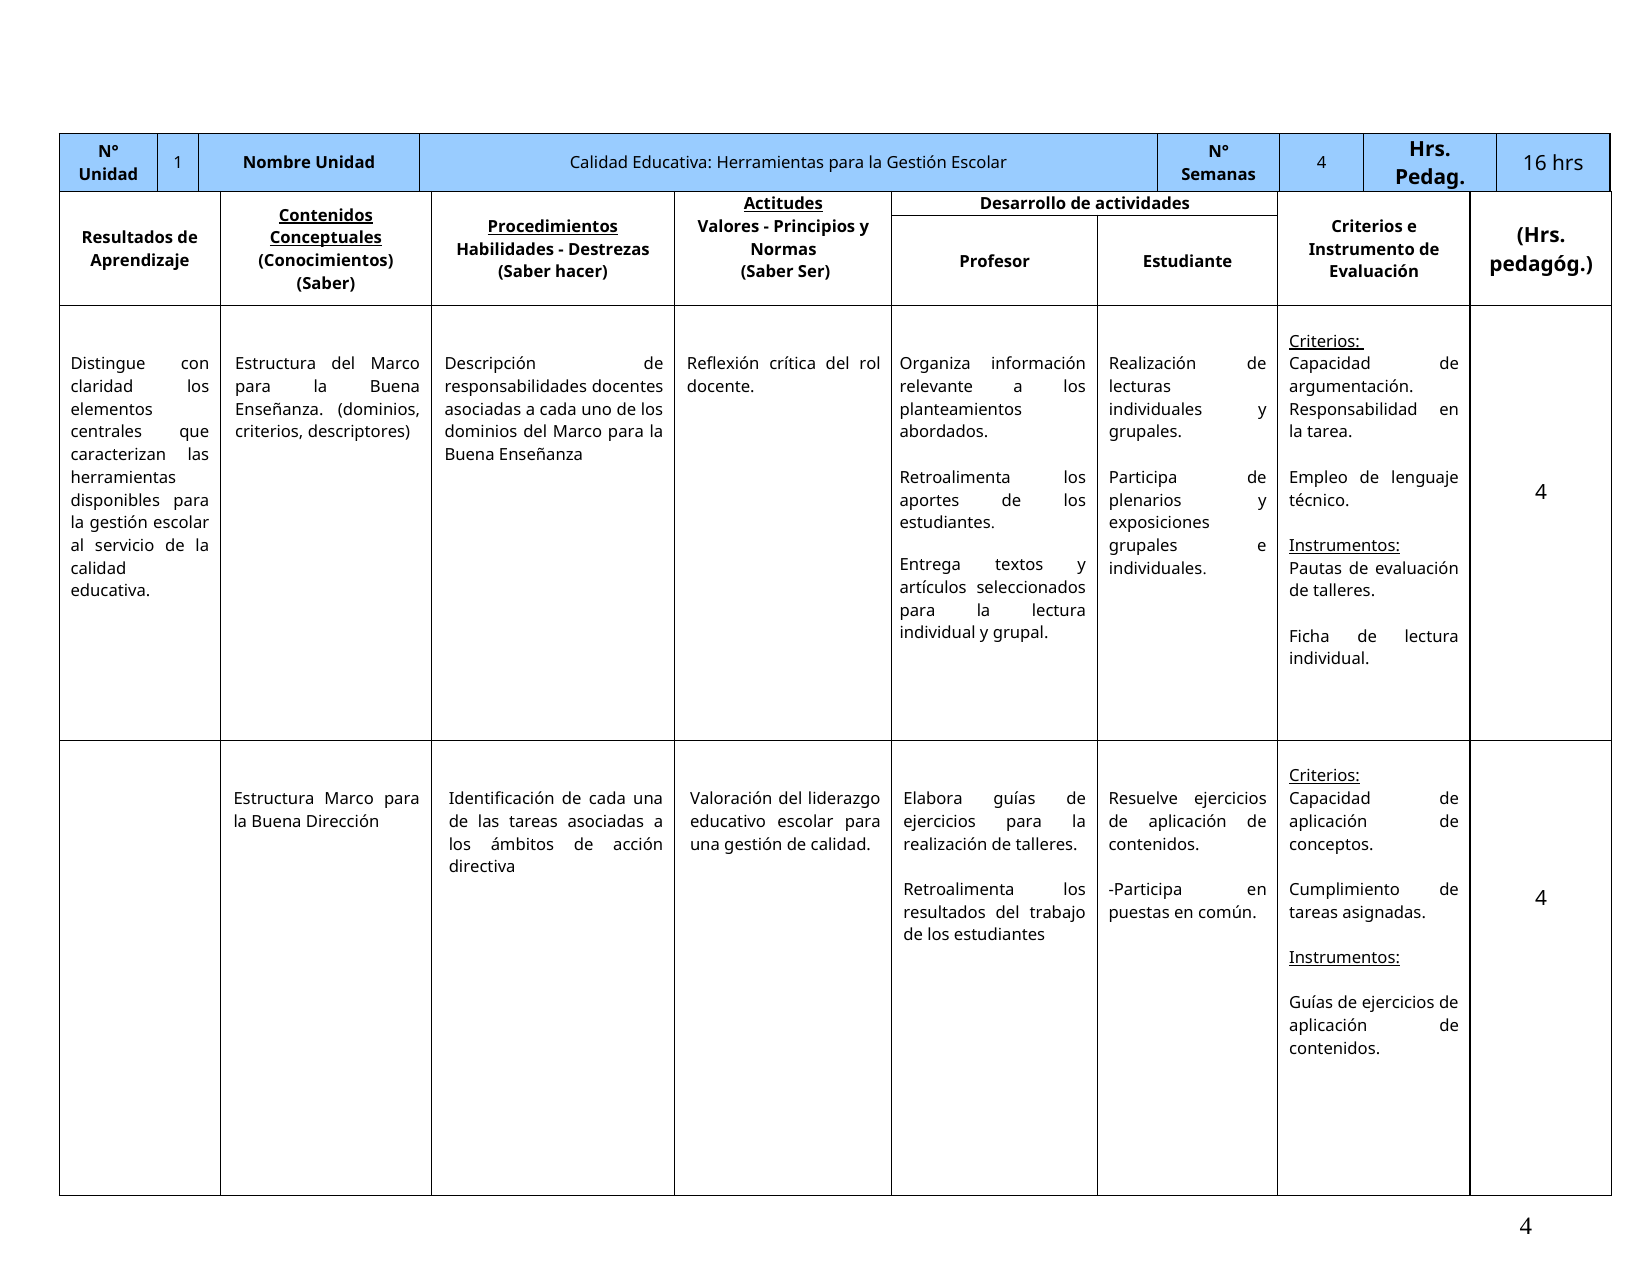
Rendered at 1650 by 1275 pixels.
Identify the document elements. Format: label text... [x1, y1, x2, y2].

table_cell Reflexión crítica del rol docente. [675, 306, 891, 740]
table_cell Distingue con claridad los elementos centrales que caracterizan las herramientas disponibles para la gestión escolar al servicio de la calidad educativa. [60, 306, 220, 740]
table_header 1 [158, 134, 198, 191]
table_cell Profesor [892, 216, 1097, 305]
table_cell Actitudes Valores - Principios y Normas (Saber Ser) [675, 192, 891, 305]
table_header 4 [1280, 134, 1363, 191]
table_cell Descripción de responsabilidades docentes asociadas a cada uno de los dominios del Marco para la Buena Enseñanza [432, 306, 674, 740]
table_cell Realización de lecturas individuales y grupales. Participa de plenarios y exposiciones grupales e individuales. [1098, 306, 1277, 740]
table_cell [432, 741, 674, 1195]
table_cell Criterios: Capacidad de argumentación. Responsabilidad en la tarea. Empleo de lenguaje técnico. Instrumentos: Pautas de evaluación de talleres. Ficha de lectura individual. [1278, 306, 1469, 740]
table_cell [1098, 741, 1277, 1195]
table_cell Resultados de Aprendizaje [60, 192, 220, 305]
table_cell Criterios e Instrumento de Evaluación [1278, 192, 1469, 305]
table_cell Organiza información relevante a los planteamientos abordados. Retroalimenta los aportes de los estudiantes. Entrega textos y artículos seleccionados para la lectura individual y grupal. [892, 306, 1097, 740]
table_header 16 hrs [1497, 134, 1609, 191]
table_cell (Hrs. pedagóg.) [1471, 192, 1611, 305]
table_cell Procedimientos Habilidades - Destrezas (Saber hacer) [432, 192, 674, 305]
table_header N° Semanas [1158, 134, 1279, 191]
table_header Hrs. Pedag. [1364, 134, 1496, 191]
table_cell 4 [1471, 741, 1611, 1195]
table_cell Estudiante [1098, 216, 1277, 305]
table_cell Desarrollo de actividades [892, 192, 1277, 214]
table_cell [675, 741, 891, 1195]
table_header Calidad Educativa: Herramientas para la Gestión Escolar [420, 134, 1157, 191]
table_cell Estructura del Marco para la Buena Enseñanza. (dominios, criterios, descriptores) [221, 306, 431, 740]
table_header N° Unidad [60, 134, 157, 191]
table_cell [60, 741, 220, 1195]
table_header Nombre Unidad [199, 134, 419, 191]
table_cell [1278, 741, 1469, 1195]
table_cell Contenidos Conceptuales (Conocimientos) (Saber) [221, 192, 431, 305]
table_cell 4 [1471, 306, 1611, 740]
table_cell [892, 741, 1097, 1195]
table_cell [221, 741, 431, 1195]
